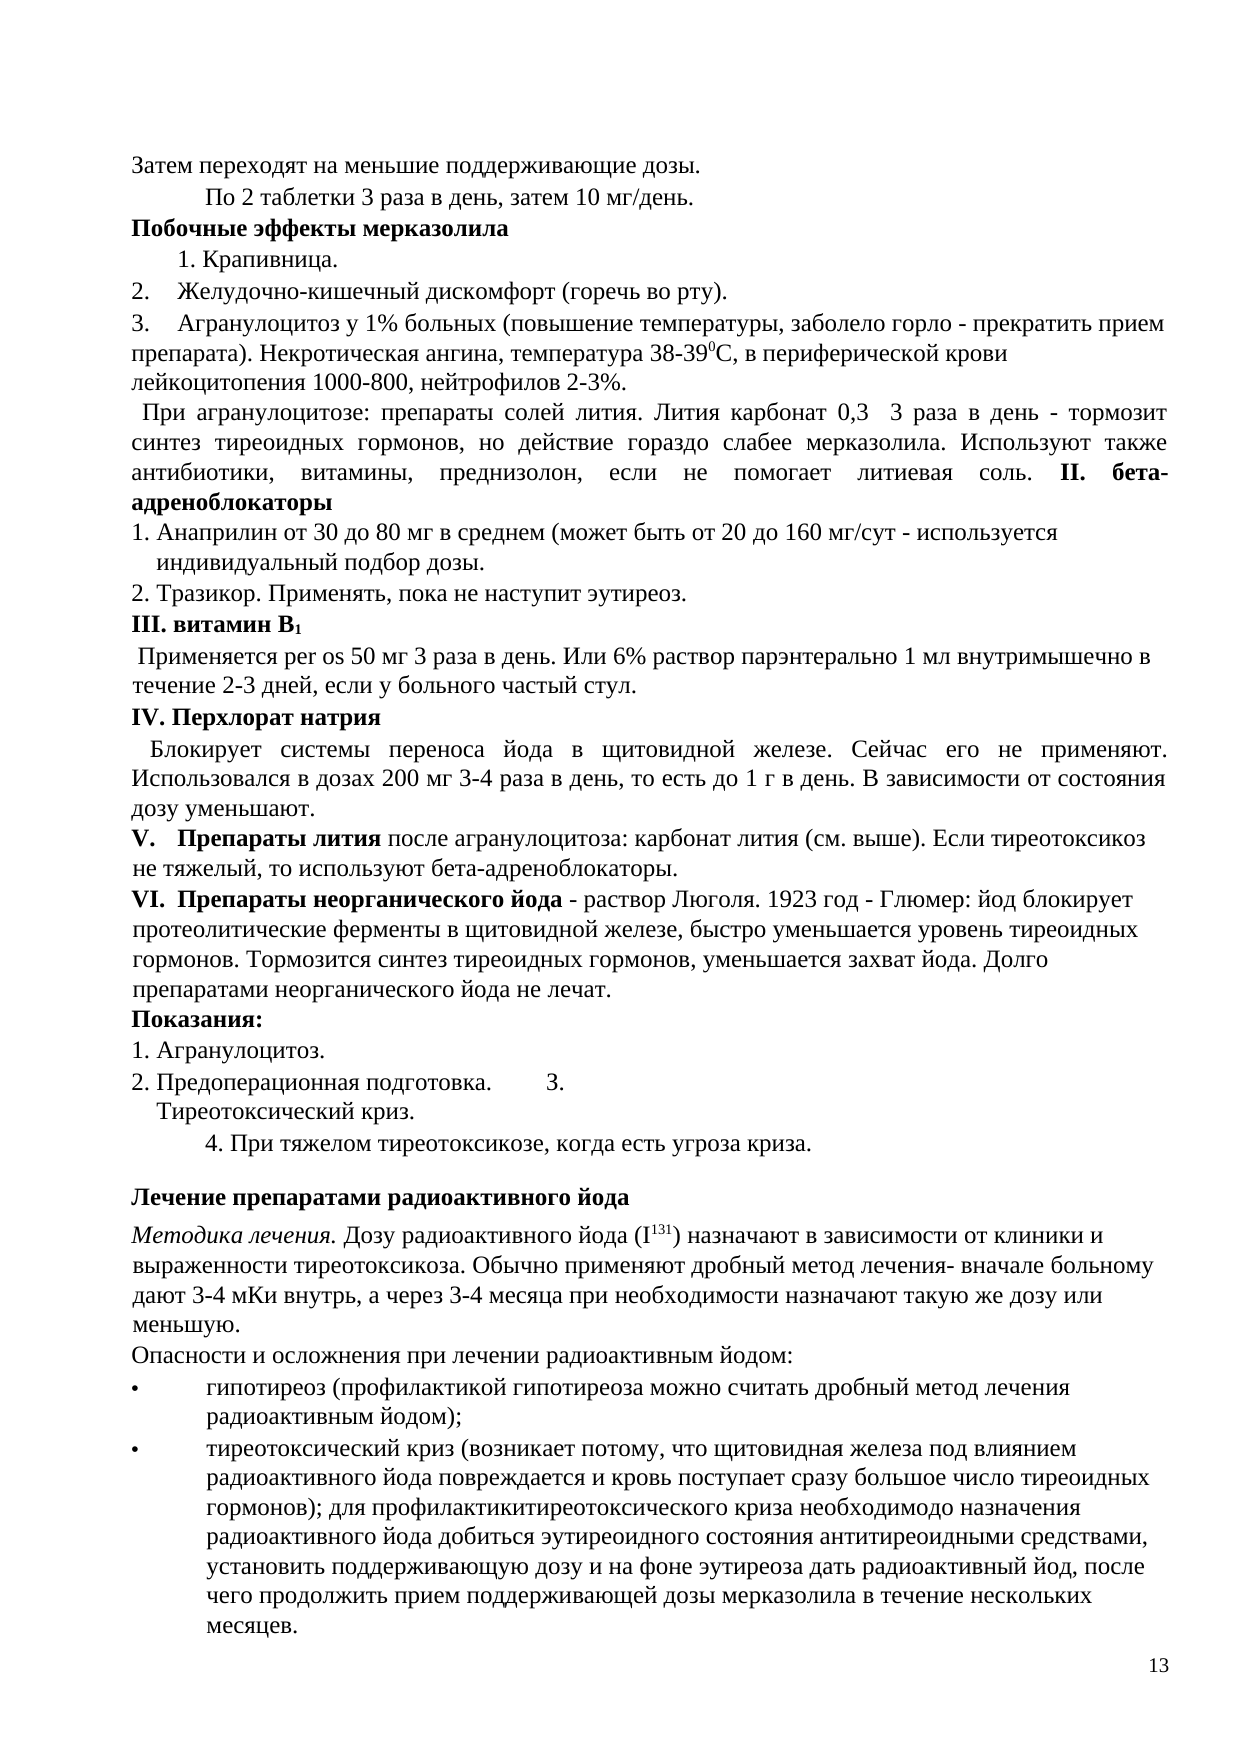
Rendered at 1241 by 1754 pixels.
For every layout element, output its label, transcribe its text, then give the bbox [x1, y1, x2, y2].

subtitle Лечение препаратами радиоактивного йода [131, 1182, 1168, 1211]
subtitle III. витамин В1 [131, 609, 1168, 638]
text Показания: [131, 1004, 1174, 1032]
text Побочные эффекты мерказолила 1. Крапивница. [131, 213, 536, 273]
text Методика лечения. Дозу радиоактивного йода (I131) назначают в зависимости от клиники и выраженности тиреотоксикоза. Обычно применяют дробный метод лечения- вначале больному дают 3-4 мКи внутрь, а через 3-4 месяца при необходимости назначают такую же дозу или меньшую. [131, 1221, 1167, 1338]
text Блокирует системы переноса йода в щитовидной железе. Сейчас его не применяют. Использовался в дозах 200 мг 3-4 раза в день, то есть до 1 г в день. В зависимости от состояния дозу уменьшают. [131, 734, 1168, 822]
text Затем переходят на меньшие поддерживающие дозы. [131, 151, 1167, 179]
list Предоперационная подготовка. З. Тиреотоксический криз. [131, 1067, 594, 1125]
list Желудочно-кишечный дискомфорт (горечь во рту). [131, 276, 1167, 305]
text 4. При тяжелом тиреотоксикозе, когда есть угроза криза. [103, 1128, 1174, 1156]
text При агранулоцитозе: препараты солей лития. Лития карбонат 0,3 3 раза в день - тормозит синтез тиреоидных гормонов, но действие гораздо слабее мерказолила. Используют также антибиотики, витамины, преднизолон, если не помогает литиевая соль. II. бета-адреноблокаторы [131, 397, 1168, 516]
list Тразикор. Применять, пока не наступит эутиреоз. [131, 578, 1167, 607]
list Агранулоцитоз у 1% больных (повышение температуры, заболело горло - прекратить прием препарата). Некротическая ангина, температура 38-390С, в периферической крови лейкоцитопения 1000-800, нейтрофилов 2-3%. [131, 308, 1167, 396]
list Препараты лития после агранулоцитоза: карбонат лития (см. выше). Если тиреотоксикоз не тяжелый, то используют бета-адреноблокаторы. [131, 823, 1167, 882]
text Опасности и осложнения при лечении радиоактивным йодом: [131, 1341, 1167, 1369]
list Агранулоцитоз. [131, 1036, 594, 1064]
list тиреотоксический криз (возникает потому, что щитовидная железа под влиянием радиоактивного йода повреждается и кровь поступает сразу большое число тиреоидных гормонов); для профилактикитиреотоксического криза необходимодо назначения радиоактивного йода добиться эутиреоидного состояния антитиреоидными средствами, установить поддерживающую дозу и на фоне эутиреоза дать радиоактивный йод, после чего продолжить прием поддерживающей дозы мерказолила в течение нескольких месяцев. [131, 1433, 1167, 1639]
text По 2 таблетки 3 раза в день, затем 10 мг/день. [103, 182, 1174, 211]
subtitle IV. Перхлорат натрия [131, 702, 1168, 731]
list Анаприлин от 30 до 80 мг в среднем (может быть от 20 до 160 мг/сут - используется индивидуальный подбор дозы. [131, 517, 1167, 575]
list гипотиреоз (профилактикой гипотиреоза можно считать дробный метод лечения радиоактивным йодом); [131, 1372, 1167, 1430]
text Применяется per os 50 мг 3 раза в день. Или 6% раствор парэнтерально 1 мл внутримышечно в течение 2-3 дней, если у больного частый стул. [131, 641, 1167, 699]
list Препараты неорганического йода - раствор Люголя. 1923 год - Глюмер: йод блокирует протеолитические ферменты в щитовидной железе, быстро уменьшается уровень тиреоидных гормонов. Тормозится синтез тиреоидных гормонов, уменьшается захват йода. Долго препаратами неорганического йода не лечат. [131, 884, 1167, 1003]
